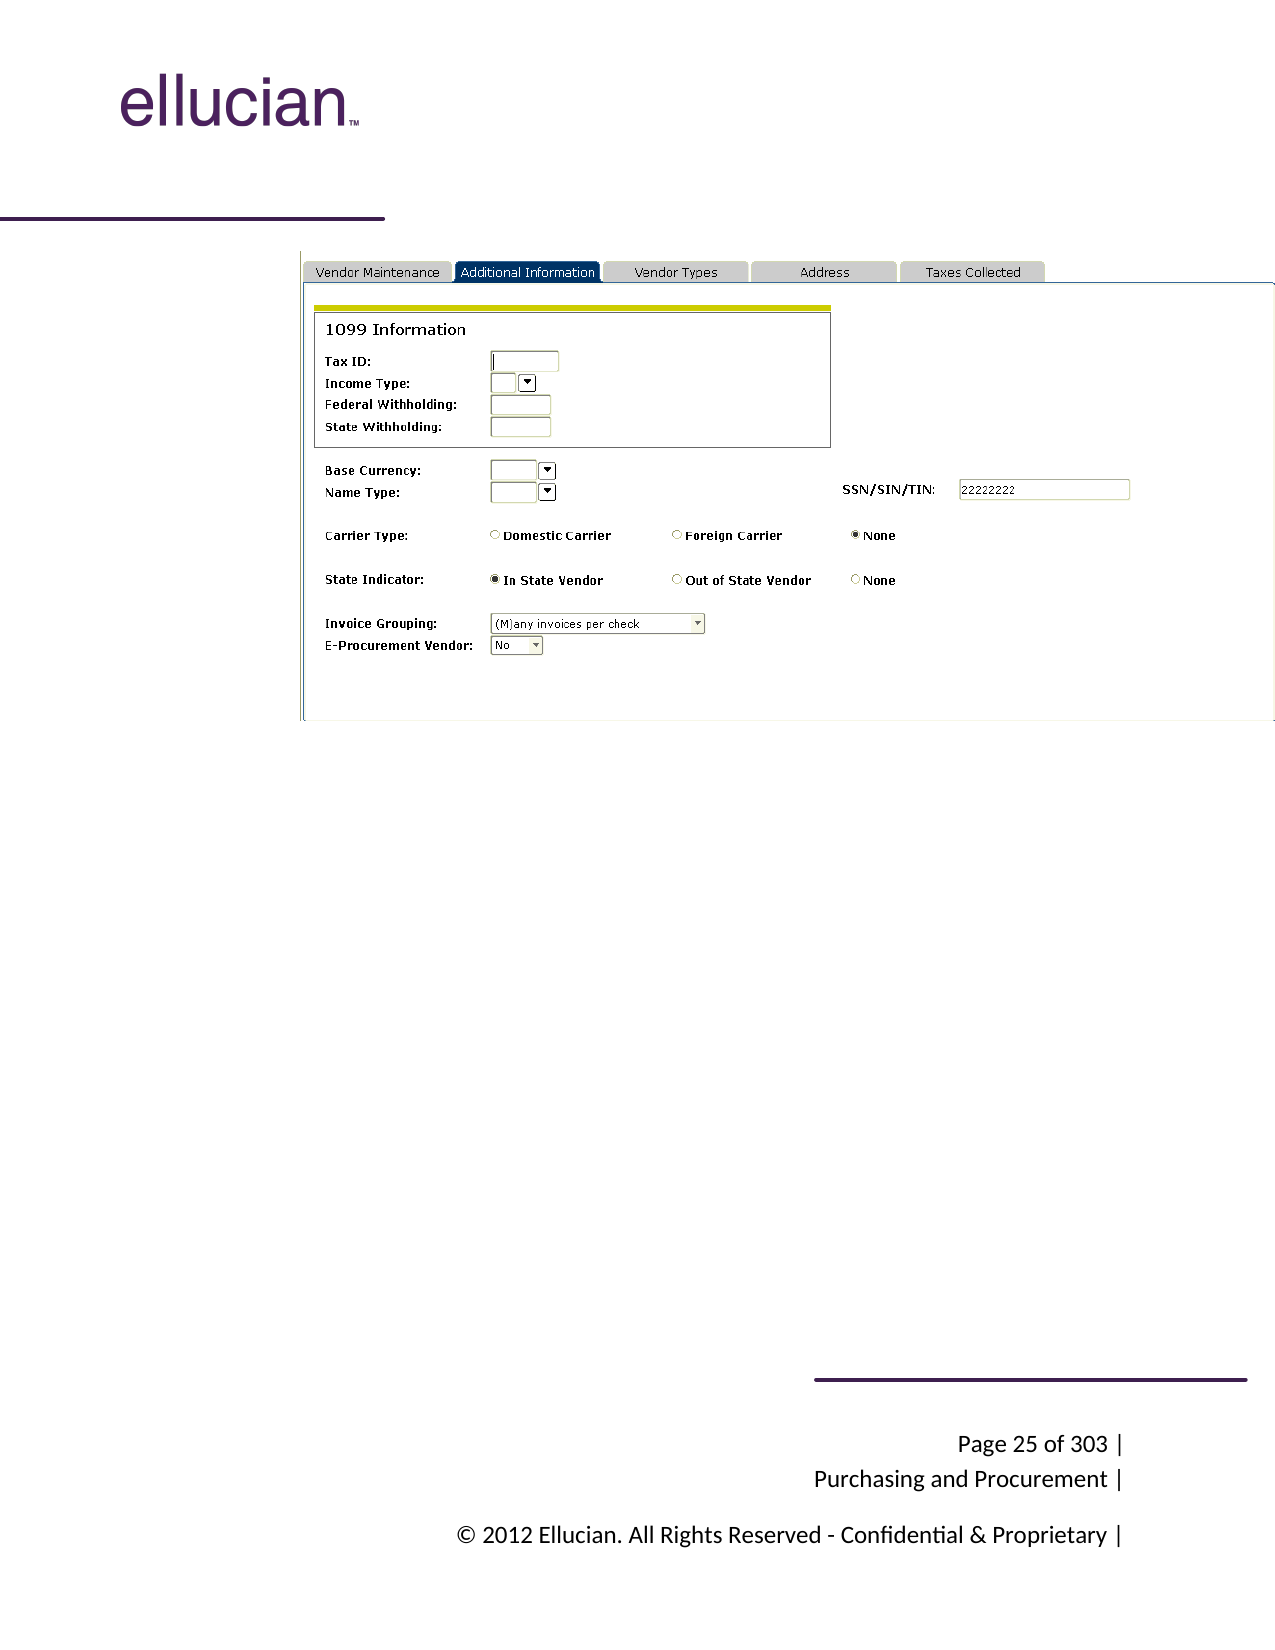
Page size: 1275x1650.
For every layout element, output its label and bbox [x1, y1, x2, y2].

picture [300, 251, 1275, 721]
picture [112, 68, 365, 133]
